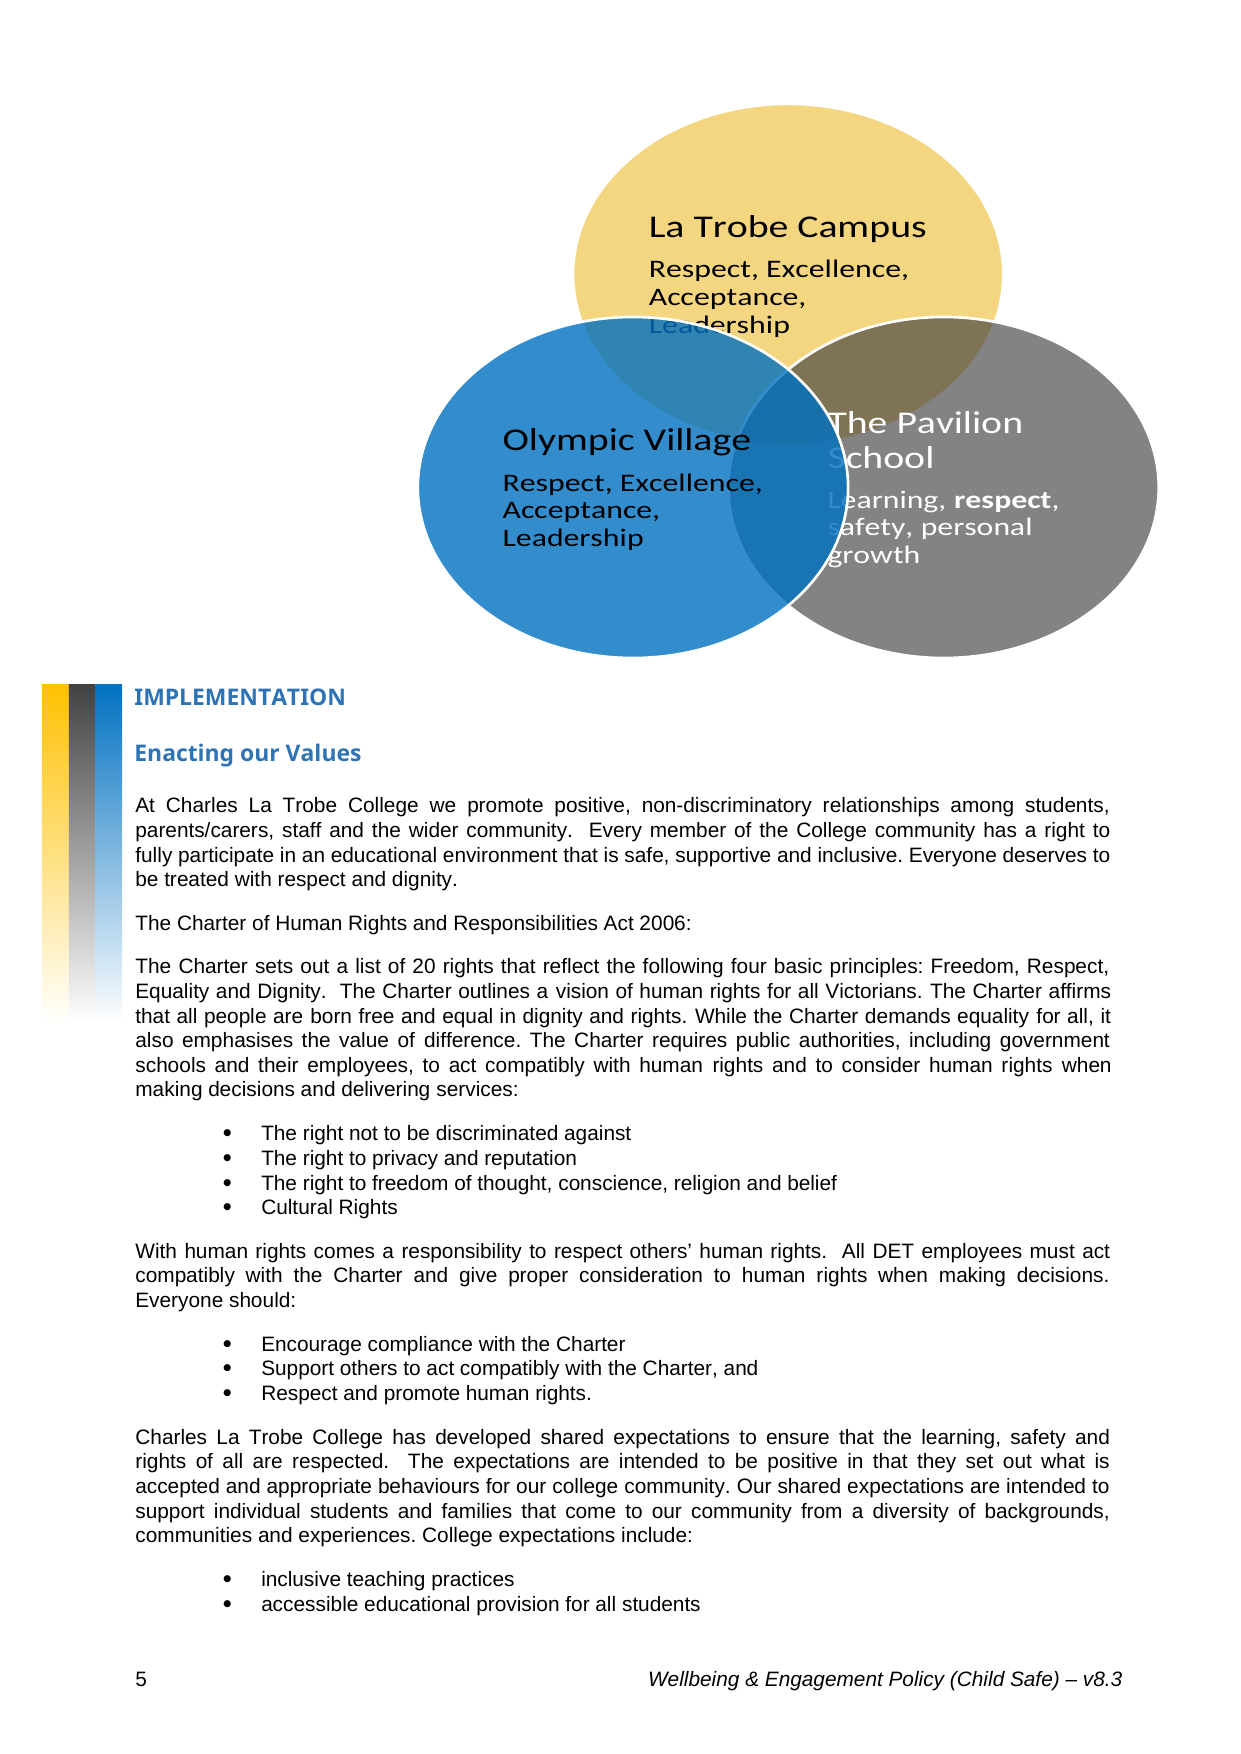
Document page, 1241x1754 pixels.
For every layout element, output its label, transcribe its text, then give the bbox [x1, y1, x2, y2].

subtitle IMPLEMENTATION [134, 680, 1124, 712]
subtitle Enacting our Values [134, 737, 1124, 768]
text The Charter sets out a list of 20 rights that reflect the following four basic principles: Freedom, Respect, Equality and Dignity. The Charter outlines a vision of human rights for all Victorians. The Charter affirms that all people are born free and equal in dignity and rights. While the Charter demands equality for all, it also emphasises the value of difference. The Charter requires public authorities, including government schools and their employees, to act compatibly with human rights and to consider human rights when making decisions and delivering services: [135, 954, 1111, 1101]
list Respect and promote human rights. [223, 1381, 1111, 1405]
text At Charles La Trobe College we promote positive, non-discriminatory relationships among students, parents/carers, staff and the wider community. Every member of the College community has a right to fully participate in an educational environment that is safe, supportive and inclusive. Everyone deserves to be treated with respect and dignity. [135, 793, 1111, 891]
list The right not to be discriminated against [223, 1121, 1111, 1145]
text With human rights comes a responsibility to respect others’ human rights. All DET employees must act compatibly with the Charter and give proper consideration to human rights when making decisions. Everyone should: [135, 1239, 1111, 1312]
list The right to privacy and reputation [223, 1146, 1111, 1170]
list The right to freedom of thought, conscience, religion and belief [223, 1170, 1111, 1194]
list inclusive teaching practices [223, 1567, 1111, 1591]
text Charles La Trobe College has developed shared expectations to ensure that the learning, safety and rights of all are respected. The expectations are intended to be positive in that they set out what is accepted and appropriate behaviours for our college community. Our shared expectations are intended to support individual students and families that come to our community from a diversity of backgrounds, communities and experiences. College expectations include: [135, 1425, 1111, 1547]
list Encourage compliance with the Charter [223, 1332, 1111, 1356]
text The Charter of Human Rights and Responsibilities Act 2006: [135, 911, 1111, 935]
list accessible educational provision for all students [223, 1591, 1111, 1615]
list Support others to act compatibly with the Charter, and [223, 1356, 1111, 1380]
list Cultural Rights [223, 1195, 1111, 1219]
